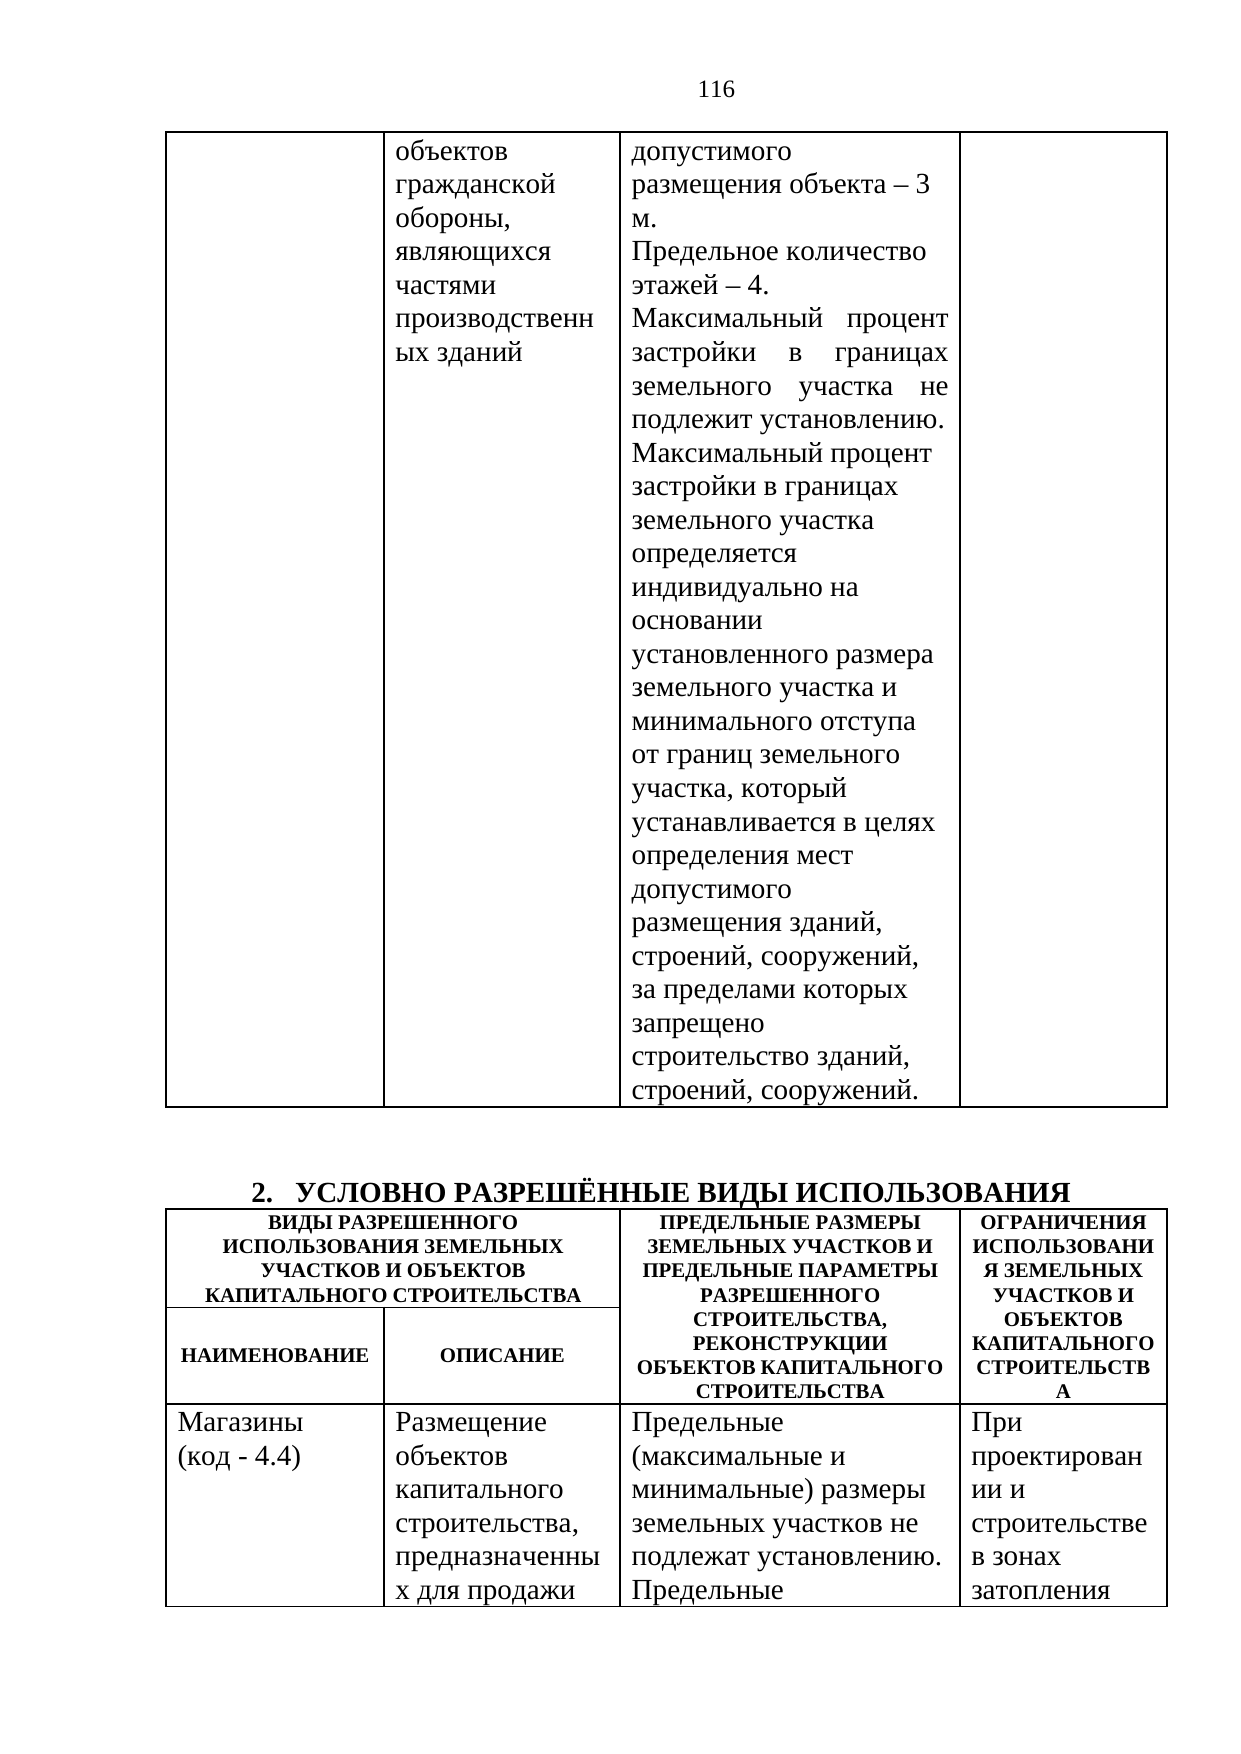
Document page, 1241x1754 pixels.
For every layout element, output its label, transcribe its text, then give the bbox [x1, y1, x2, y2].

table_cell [961, 133, 1166, 1106]
table_header ВИДЫ РАЗРЕШЕННОГО ИСПОЛЬЗОВАНИЯ ЗЕМЕЛЬНЫХ УЧАСТКОВ И ОБЪЕКТОВ КАПИТАЛЬНОГО СТРОИТЕЛЬСТВА [167, 1210, 619, 1307]
table_cell НАИМЕНОВАНИЕ [167, 1308, 383, 1403]
table_cell ОПИСАНИЕ [385, 1308, 619, 1403]
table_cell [385, 1405, 619, 1606]
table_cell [621, 1405, 959, 1606]
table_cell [167, 133, 383, 1106]
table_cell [621, 133, 959, 1106]
table_header ОГРАНИЧЕНИЯ ИСПОЛЬЗОВАНИЯ ЗЕМЕЛЬНЫХ УЧАСТКОВ И ОБЪЕКТОВ КАПИТАЛЬНОГО СТРОИТЕЛЬСТВА [961, 1210, 1166, 1403]
text 2. УСЛОВНО РАЗРЕШЁННЫЕ ВИДЫ ИСПОЛЬЗОВАНИЯ [177, 1175, 1181, 1208]
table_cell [961, 1405, 1166, 1606]
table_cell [385, 133, 619, 1106]
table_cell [167, 1405, 383, 1606]
table_header ПРЕДЕЛЬНЫЕ РАЗМЕРЫ ЗЕМЕЛЬНЫХ УЧАСТКОВ И ПРЕДЕЛЬНЫЕ ПАРАМЕТРЫ РАЗРЕШЕННОГО СТРОИТЕЛЬСТВА, РЕКОНСТРУКЦИИ ОБЪЕКТОВ КАПИТАЛЬНОГО СТРОИТЕЛЬСТВА [621, 1210, 959, 1403]
